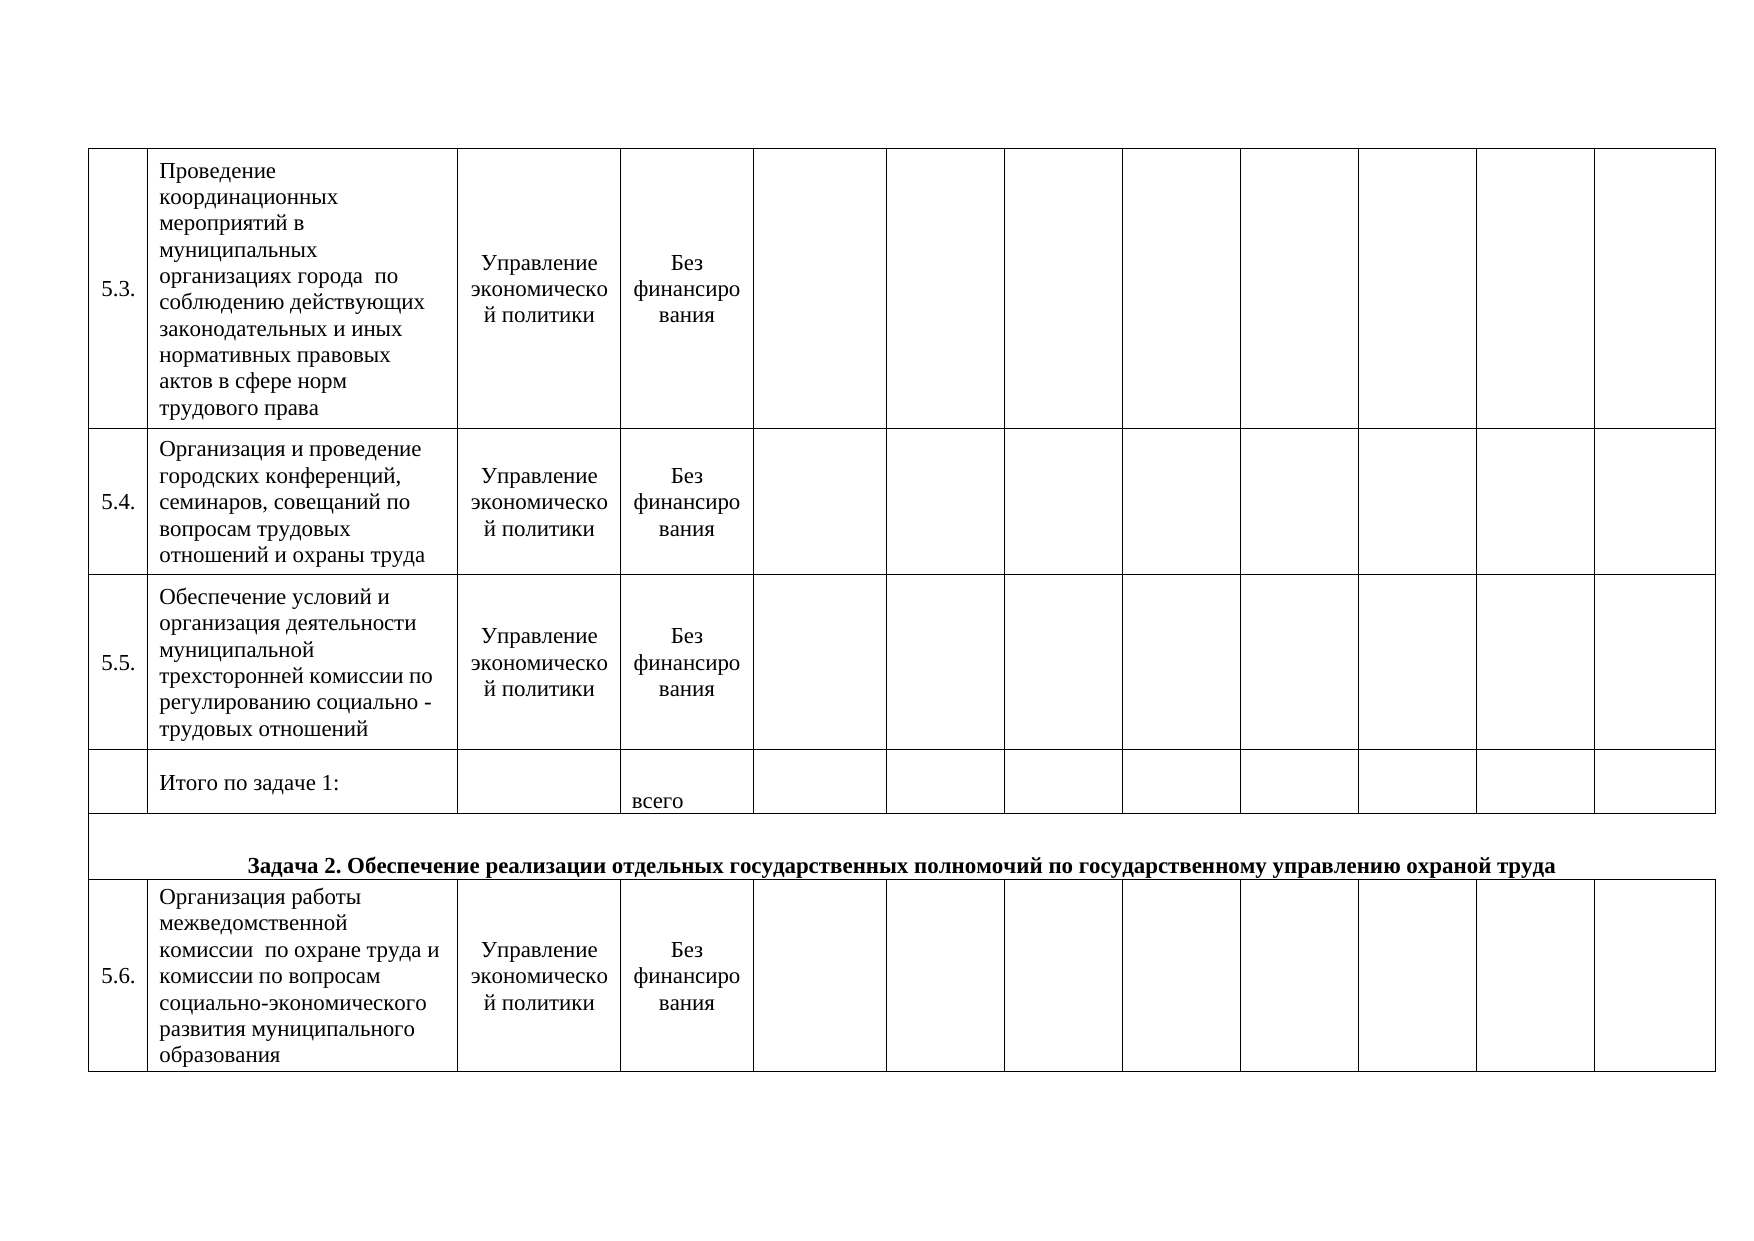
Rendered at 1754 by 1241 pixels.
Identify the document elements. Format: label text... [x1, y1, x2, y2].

table_cell [1477, 750, 1594, 813]
table_cell [1359, 429, 1476, 574]
table_cell [1477, 575, 1594, 749]
table_cell 5.3. [89, 149, 147, 428]
table_cell Управление экономической политики [458, 575, 620, 749]
table_cell [754, 750, 886, 813]
table_cell [887, 880, 1004, 1071]
table_cell [1241, 880, 1358, 1071]
table_cell 5.4. [89, 429, 147, 574]
table_cell [887, 750, 1004, 813]
table_cell Управление экономической политики [458, 429, 620, 574]
table_cell Организация и проведение городских конференций, семинаров, совещаний по вопросам трудовых отношений и охраны труда [148, 429, 457, 574]
table_cell Без финансирования [621, 149, 753, 428]
table_cell Без финансирования [621, 429, 753, 574]
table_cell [458, 149, 620, 428]
table_cell [754, 149, 886, 428]
table_cell [1005, 750, 1122, 813]
table_cell [458, 750, 620, 813]
table_cell [1477, 149, 1594, 428]
table_cell [1123, 149, 1240, 428]
table_cell [1123, 750, 1240, 813]
table_cell [754, 575, 886, 749]
table_cell [1359, 880, 1476, 1071]
table_cell [887, 429, 1004, 574]
table_cell [887, 149, 1004, 428]
table_cell [754, 429, 886, 574]
table_cell Обеспечение условий и организация деятельности муниципальной трехсторонней комиссии по регулированию социально - трудовых отношений [148, 575, 457, 749]
table_cell [1359, 575, 1476, 749]
table_cell [89, 750, 147, 813]
table_cell [1595, 750, 1715, 813]
table_cell [754, 880, 886, 1071]
table_cell [1123, 429, 1240, 574]
table_cell [1595, 149, 1715, 428]
table_cell [1241, 429, 1358, 574]
table_cell [1477, 429, 1594, 574]
table_cell [1005, 575, 1122, 749]
table_cell [1595, 575, 1715, 749]
table_cell Задача 2. Обеспечение реализации отдельных государственных полномочий по государственному управлению охраной труда [89, 814, 1715, 879]
table_cell [1005, 880, 1122, 1071]
table_cell 5.6. [89, 880, 147, 1071]
table_cell Организация работы межведомственной комиссии по охране труда и комиссии по вопросам социально-экономического развития муниципального образования [148, 880, 457, 1071]
table_cell [1359, 750, 1476, 813]
table_cell [1123, 880, 1240, 1071]
table_cell Без финансирования [621, 880, 753, 1071]
table_cell [1241, 149, 1358, 428]
table_cell 5.5. [89, 575, 147, 749]
table_cell [1241, 575, 1358, 749]
table_cell всего [621, 750, 753, 813]
table_cell [887, 575, 1004, 749]
table_cell [1241, 750, 1358, 813]
table_cell Итого по задаче 1: [148, 750, 457, 813]
table_cell [1123, 575, 1240, 749]
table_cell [458, 880, 620, 1071]
table_cell [1595, 429, 1715, 574]
table_cell Проведение координационных мероприятий в муниципальных организациях города по соблюдению действующих законодательных и иных нормативных правовых актов в сфере норм трудового права [148, 149, 457, 428]
table_cell [1595, 880, 1715, 1071]
table_cell [1359, 149, 1476, 428]
table_cell [1477, 880, 1594, 1071]
table_cell [1005, 149, 1122, 428]
table_cell Без финансирования [621, 575, 753, 749]
table_cell [1005, 429, 1122, 574]
